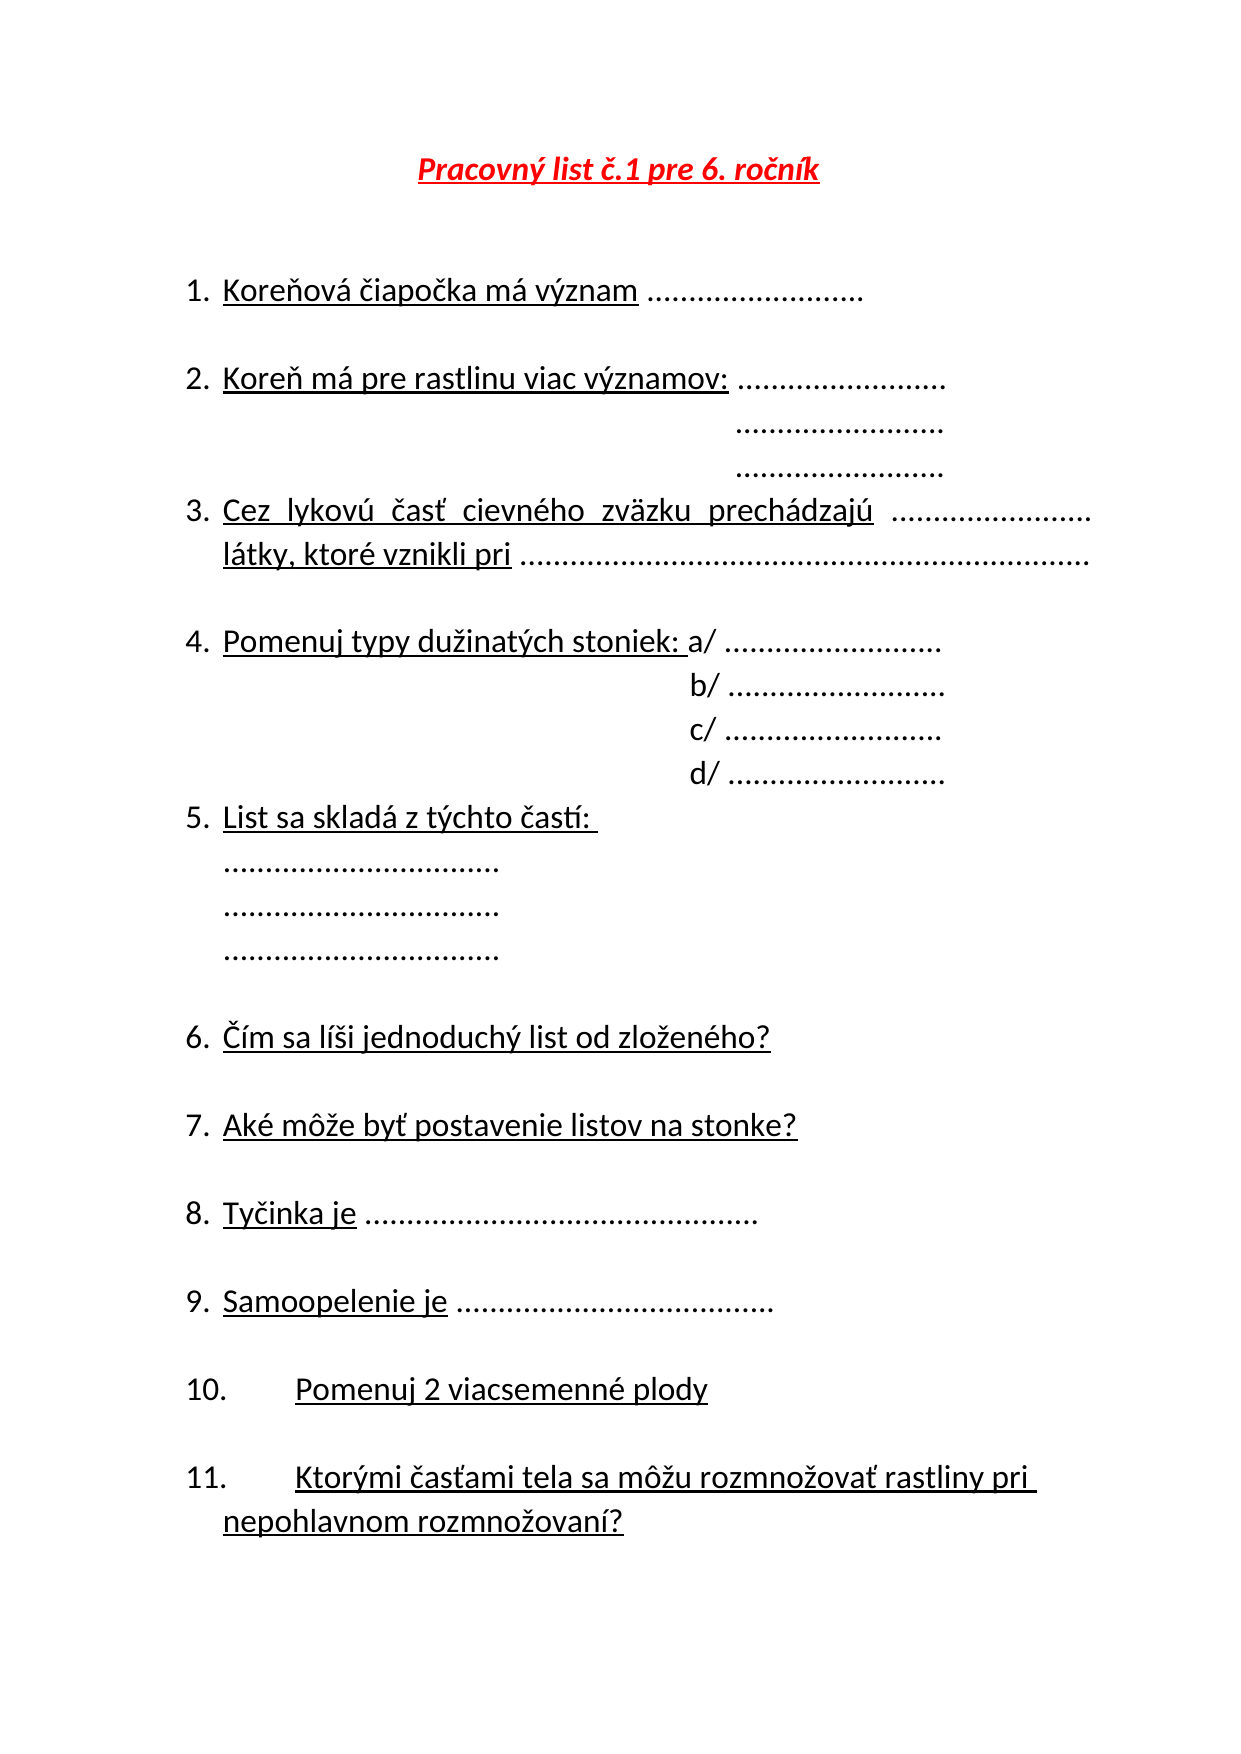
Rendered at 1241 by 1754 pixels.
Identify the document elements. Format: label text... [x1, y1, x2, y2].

list Aké môže byť postavenie listov na stonke? [185, 1104, 1093, 1145]
list Pomenuj 2 viacsemenné plody [185, 1368, 1093, 1408]
list List sa skladá z týchto častí: [185, 796, 1093, 837]
list ................................. [223, 928, 1093, 969]
list Cez lykovú časť cievného zväzku prechádzajú ........................ látky, ktoré vznikli pri .................................................................... [185, 489, 1093, 573]
list d/ .......................... [223, 752, 1093, 793]
text Pracovný list č.1 pre 6. ročník [148, 148, 1093, 188]
list Pomenuj typy dužinatých stoniek: a/ .......................... [185, 621, 1093, 661]
list Čím sa líši jednoduchý list od zloženého? [185, 1016, 1093, 1057]
list ......................... [223, 401, 1093, 441]
list ................................. [223, 840, 1093, 881]
list Koreňová čiapočka má význam .......................... [185, 269, 1093, 309]
list Tyčinka je ............................................... [185, 1192, 1093, 1233]
list ......................... [223, 445, 1093, 485]
list Koreň má pre rastlinu viac významov: ......................... [185, 357, 1093, 397]
list Samoopelenie je ...................................... [185, 1280, 1093, 1321]
list c/ .......................... [223, 708, 1093, 749]
list b/ .......................... [223, 664, 1093, 705]
list ................................. [223, 884, 1093, 925]
list Ktorými časťami tela sa môžu rozmnožovať rastliny pri nepohlavnom rozmnožovaní? [185, 1456, 1093, 1540]
